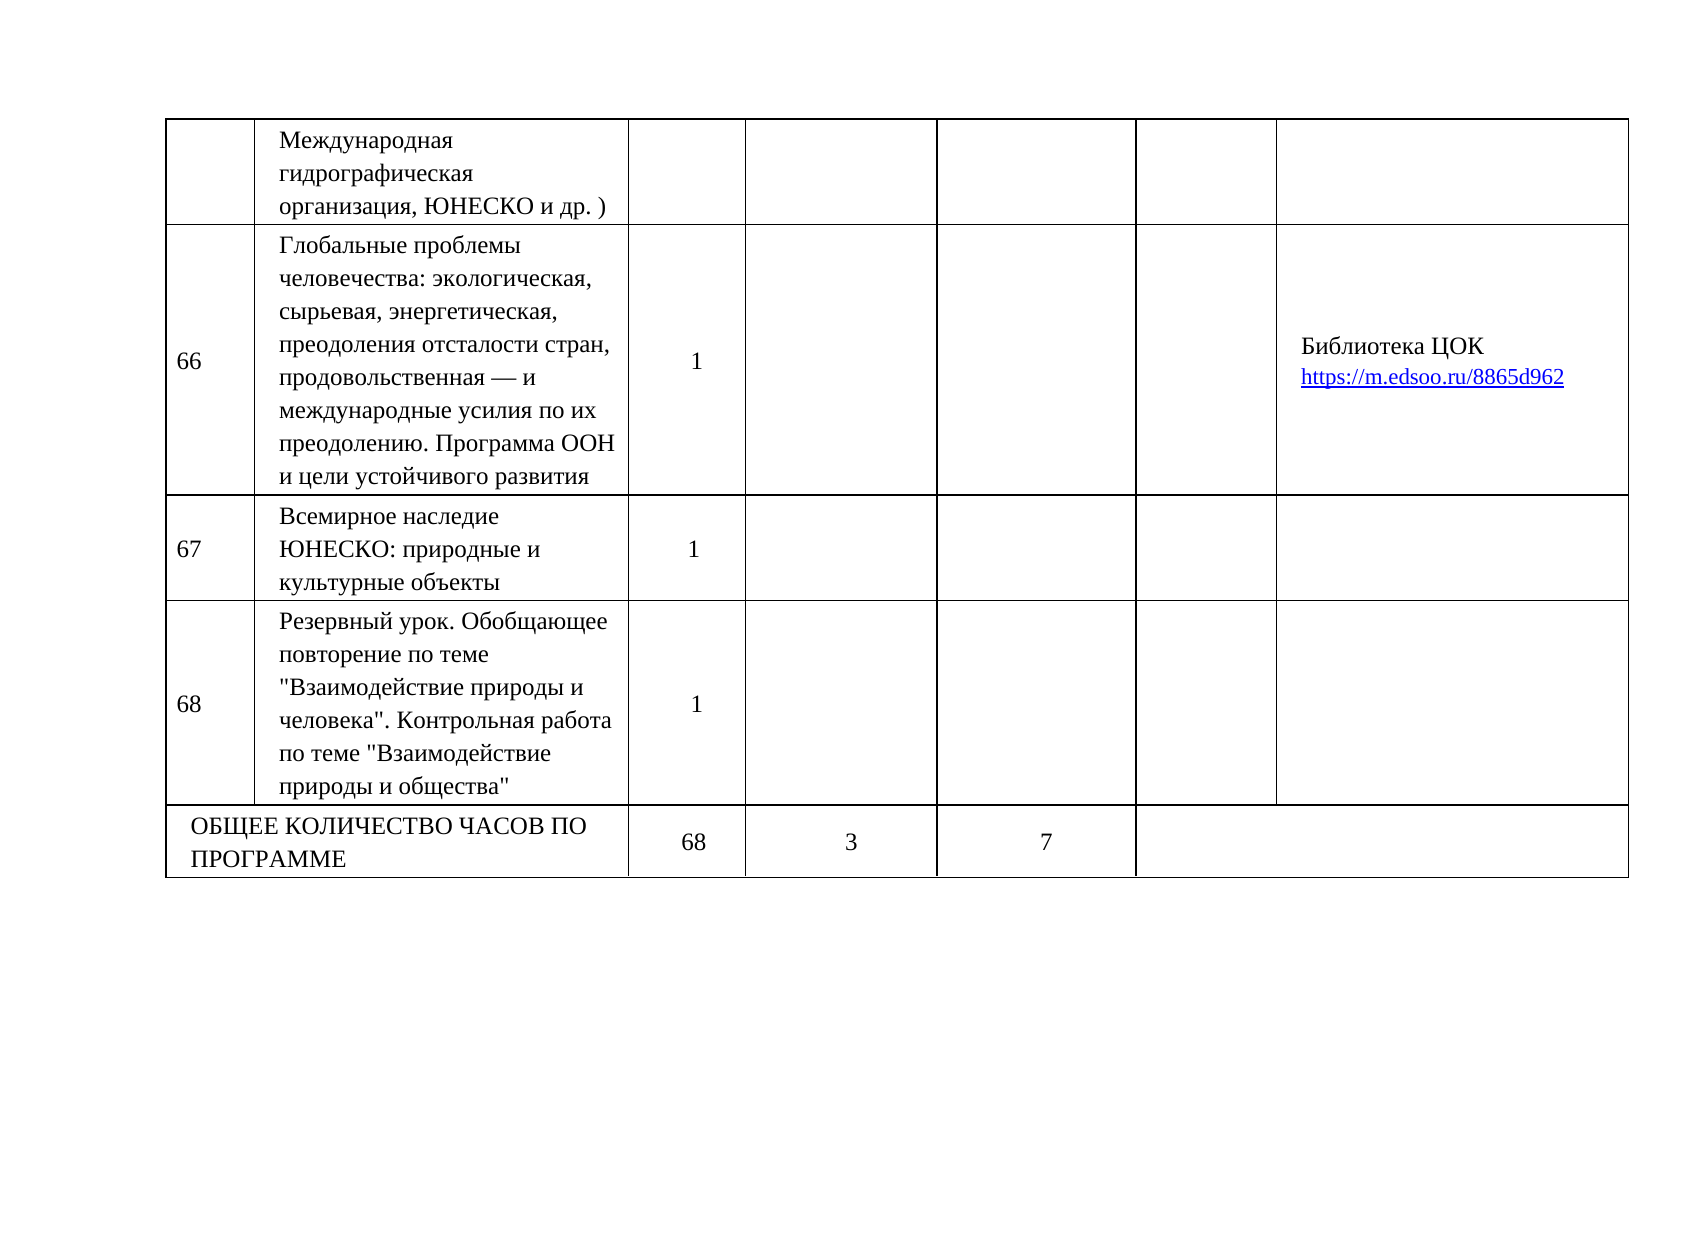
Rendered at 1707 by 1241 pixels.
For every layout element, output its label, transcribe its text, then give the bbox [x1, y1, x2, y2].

table_cell [746, 601, 936, 804]
table_cell 68 [629, 806, 745, 876]
table_cell 65 [167, 120, 254, 223]
table_cell 1 [629, 120, 745, 223]
table_cell [1137, 225, 1276, 494]
table_cell [1137, 806, 1628, 876]
table_cell [938, 225, 1135, 494]
table_cell [938, 496, 1135, 599]
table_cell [1277, 120, 1628, 223]
table_cell Глобальные проблемы человечества: экологическая, сырьевая, энергетическая, преодоления отсталости стран, продовольственная — и международные усилия по их преодолению. Программа ООН и цели устойчивого развития [255, 225, 628, 494]
table_cell Резервный урок. Обобщающее повторение по теме "Взаимодействие природы и человека". Контрольная работа по теме "Взаимодействие природы и общества" [255, 601, 628, 804]
table_cell [1277, 496, 1628, 599]
table_cell [938, 601, 1135, 804]
table_cell [938, 120, 1135, 223]
table_cell 1 [629, 601, 745, 804]
table_cell ОБЩЕЕ КОЛИЧЕСТВО ЧАСОВ ПО ПРОГРАММЕ [167, 806, 628, 876]
table_cell [1137, 496, 1276, 599]
table_cell 3 [746, 806, 936, 876]
table_cell [746, 496, 936, 599]
table_cell 66 [167, 225, 254, 494]
table_cell [1137, 120, 1276, 223]
table_cell [746, 120, 936, 223]
table_cell 7 [938, 806, 1135, 876]
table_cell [255, 120, 628, 223]
table_cell Библиотека ЦОК https://m.edsoo.ru/8865d962 [1277, 225, 1628, 494]
table_cell [1277, 601, 1628, 804]
table_cell 1 [629, 225, 745, 494]
table_cell 67 [167, 496, 254, 599]
table_cell [1137, 601, 1276, 804]
table_cell Всемирное наследие ЮНЕСКО: природные и культурные объекты [255, 496, 628, 599]
table_cell [746, 225, 936, 494]
table_cell 68 [167, 601, 254, 804]
table_cell 1 [629, 496, 745, 599]
